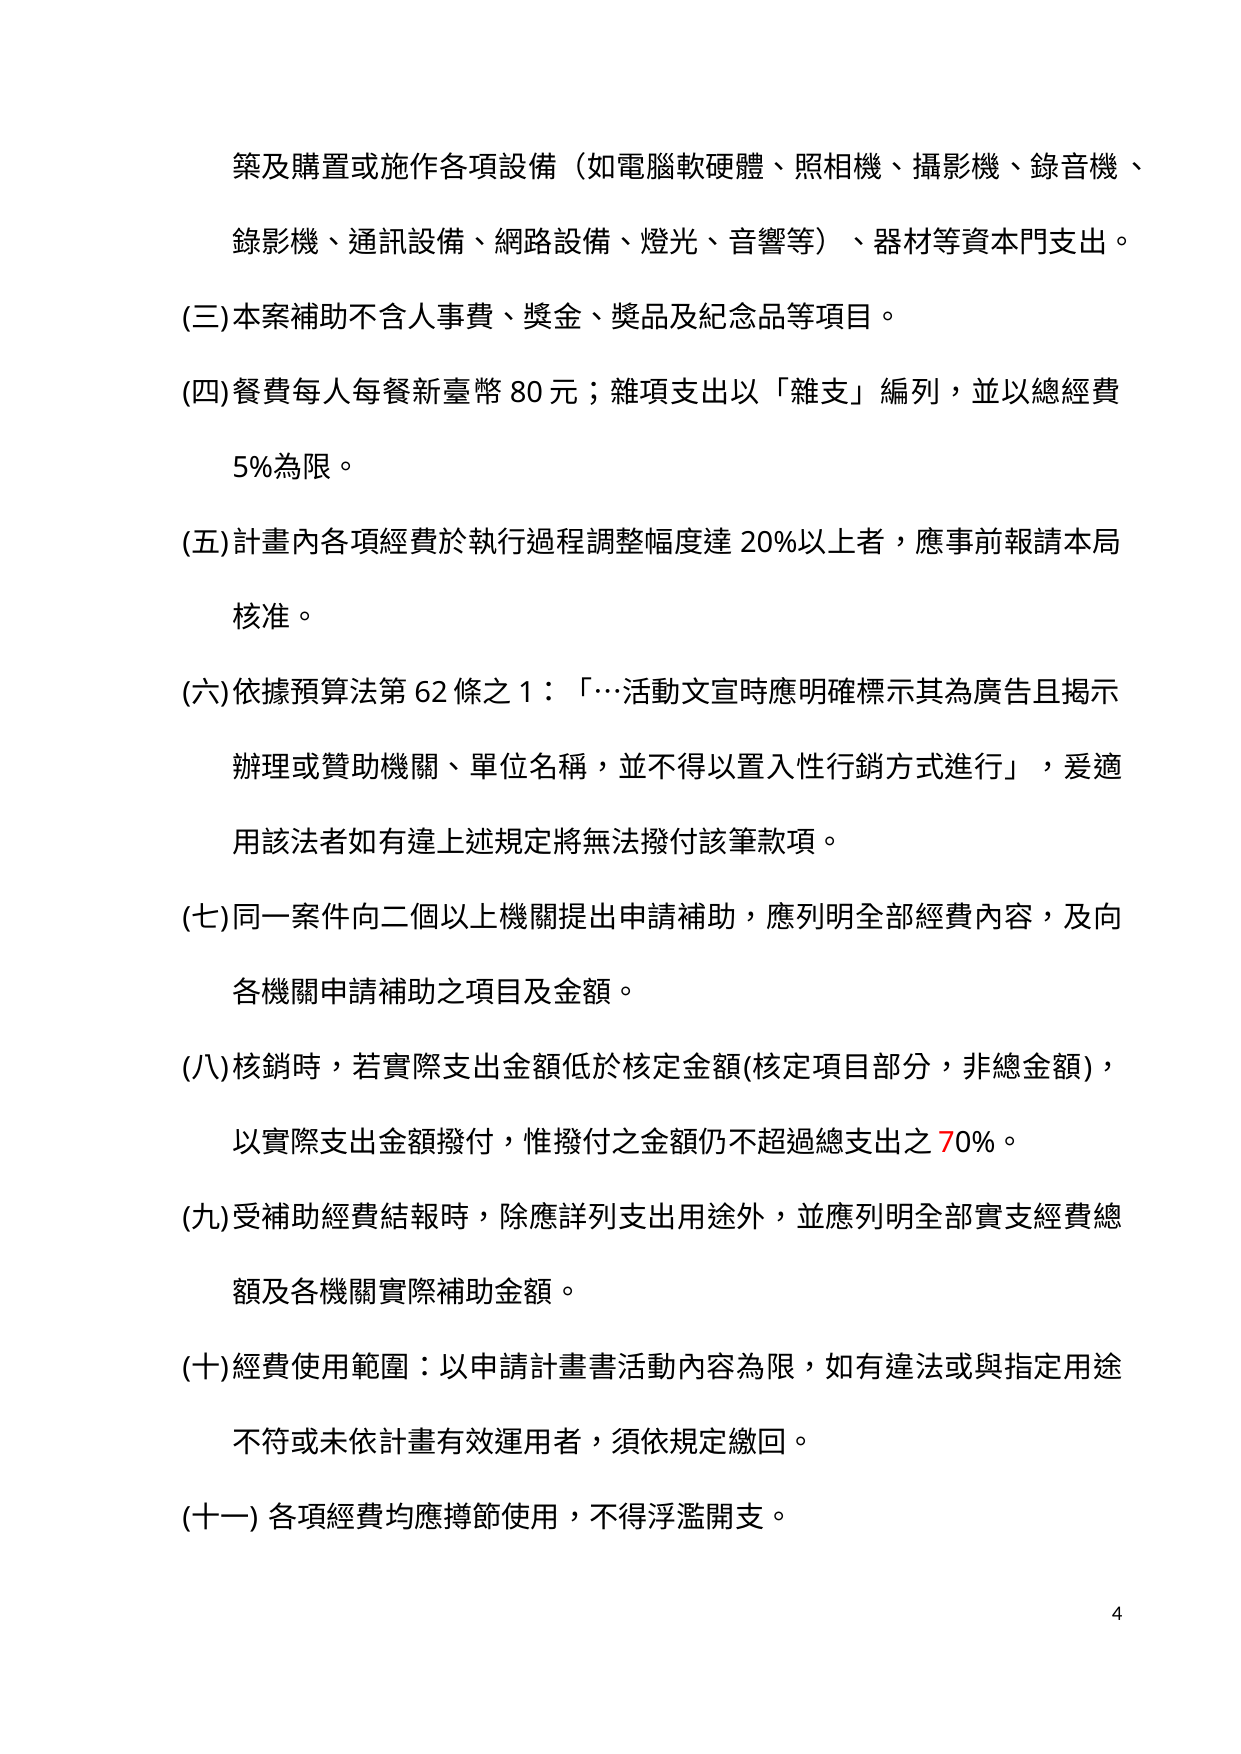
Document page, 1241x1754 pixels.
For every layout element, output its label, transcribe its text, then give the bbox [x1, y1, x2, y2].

list 核銷時，若實際支出金額低於核定金額(核定項目部分，非總金額)，以實際支出金額撥付，惟撥付之金額仍不超過總支出之70%。 [182, 1028, 1122, 1178]
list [182, 128, 1122, 278]
list 餐費每人每餐新臺幣80元；雜項支出以「雜支」編列，並以總經費5%為限。 [182, 353, 1122, 503]
list 經費使用範圍：以申請計畫書活動內容為限，如有違法或與指定用途不符或未依計畫有效運用者，須依規定繳回。 [182, 1328, 1122, 1478]
list 本案補助不含人事費、獎金、奬品及紀念品等項目。 [182, 278, 1122, 353]
list 受補助經費結報時，除應詳列支出用途外，並應列明全部實支經費總額及各機關實際補助金額。 [182, 1178, 1122, 1328]
list 依據預算法第62條之1：「…活動文宣時應明確標示其為廣告且揭示辦理或贊助機關、單位名稱，並不得以置入性行銷方式進行」，爰適用該法者如有違上述規定將無法撥付該筆款項。 [182, 653, 1122, 878]
list 計畫內各項經費於執行過程調整幅度達20%以上者，應事前報請本局核准。 [182, 503, 1122, 653]
list 同一案件向二個以上機關提出申請補助，應列明全部經費內容，及向各機關申請補助之項目及金額。 [182, 878, 1122, 1028]
list 各項經費均應撙節使用，不得浮濫開支。 [182, 1478, 1122, 1553]
